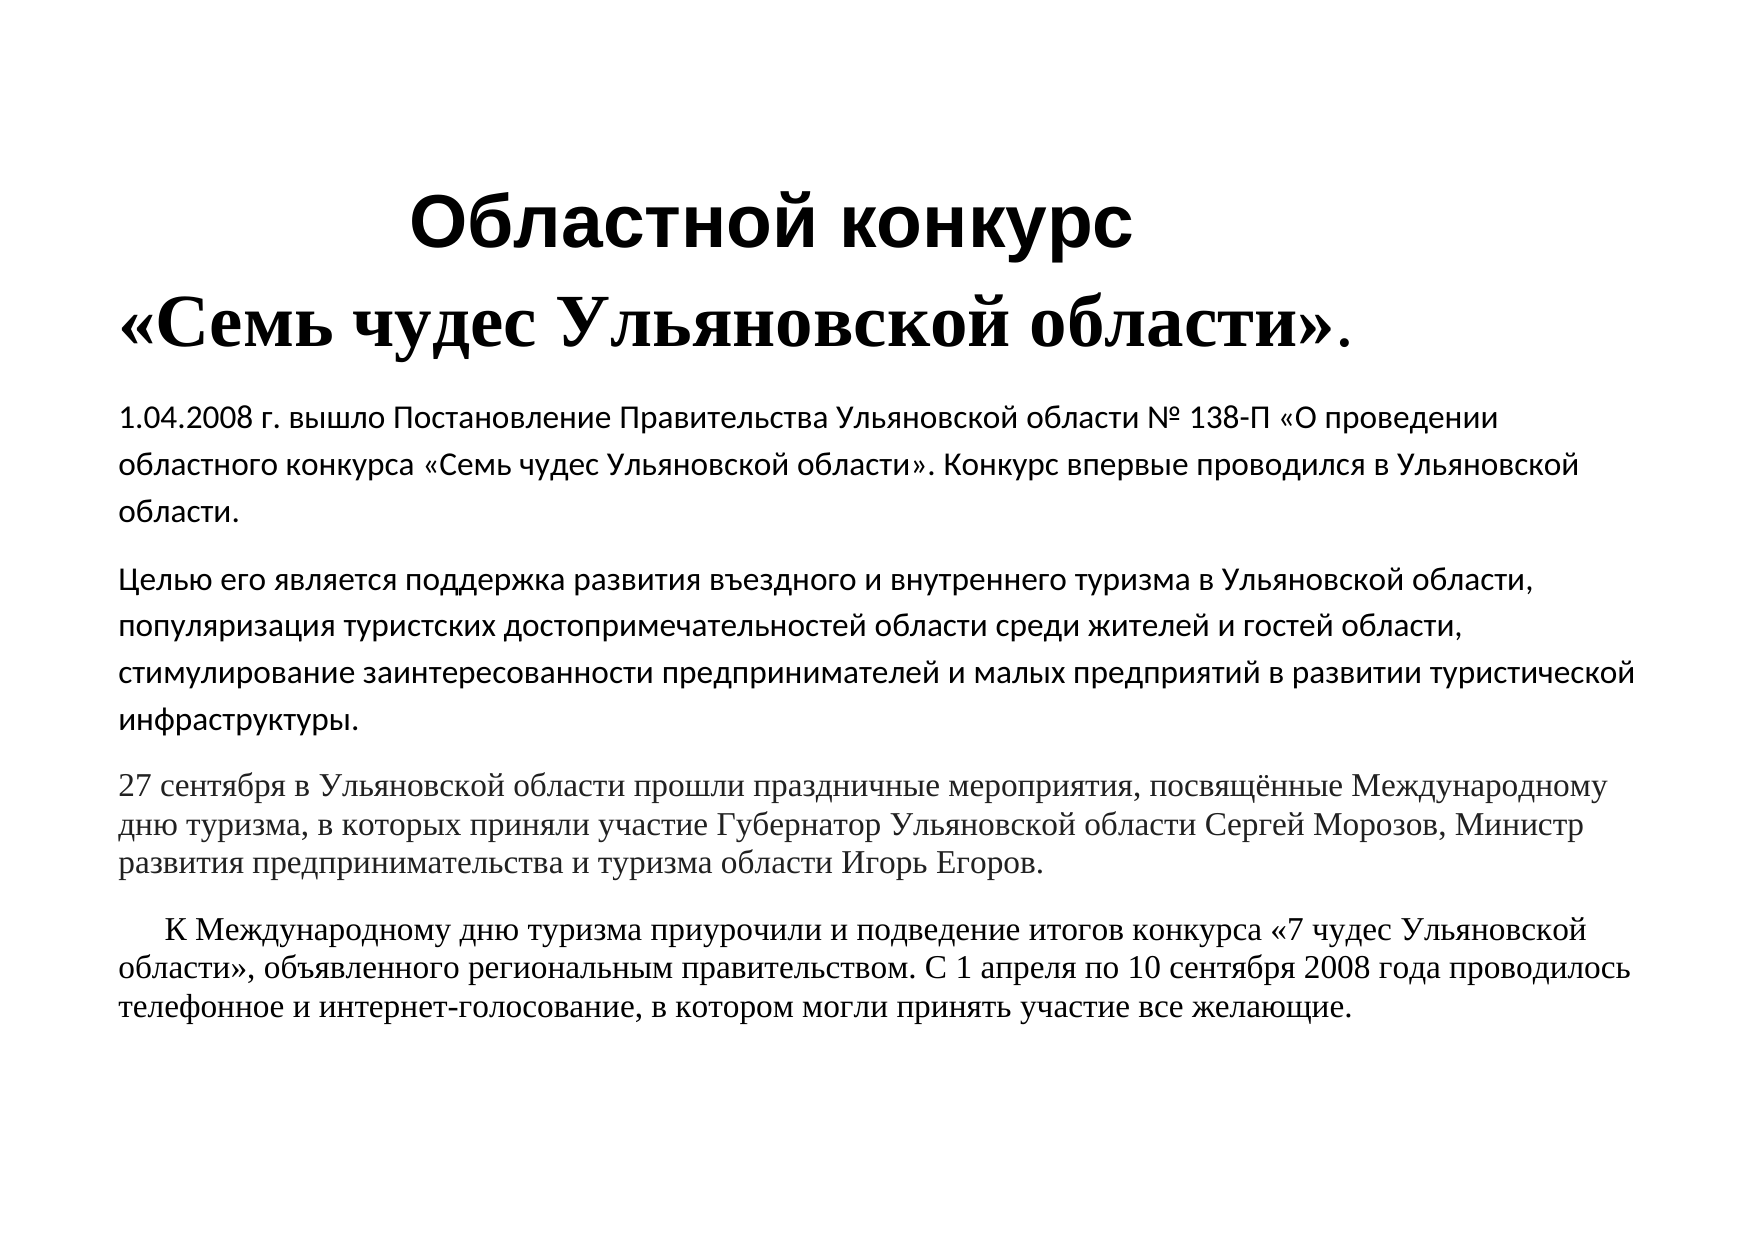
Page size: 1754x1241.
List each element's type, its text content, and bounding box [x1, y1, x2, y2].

text Областной конкурс «Семь чудес Ульяновской области». [118, 177, 1636, 363]
text Целью его является поддержка развития въездного и внутреннего туризма в Ульяновской области, популяризация туристских достопримечательностей области среди жителей и гостей области, стимулирование заинтересованности предпринимателей и малых предприятий в развитии туристической инфраструктуры. [118, 557, 1636, 738]
text 1.04.2008 г. вышло Постановление Правительства Ульяновской области № 138-П «О проведении областного конкурса «Семь чудес Ульяновской области». Конкурс впервые проводился в Ульяновской области. [118, 396, 1636, 531]
text К Международному дню туризма приурочили и подведение итогов конкурса «7 чудес Ульяновской области», объявленного региональным правительством. С 1 апреля по 10 сентября 2008 года проводилось телефонное и интернет-голосование, в котором могли принять участие все желающие. [118, 908, 1636, 1025]
subtitle 27 сентября в Ульяновской области прошли праздничные мероприятия, посвящённые Международному дню туризма, в которых приняли участие Губернатор Ульяновской области Сергей Морозов, Министр развития предпринимательства и туризма области Игорь Егоров. [118, 765, 1636, 880]
